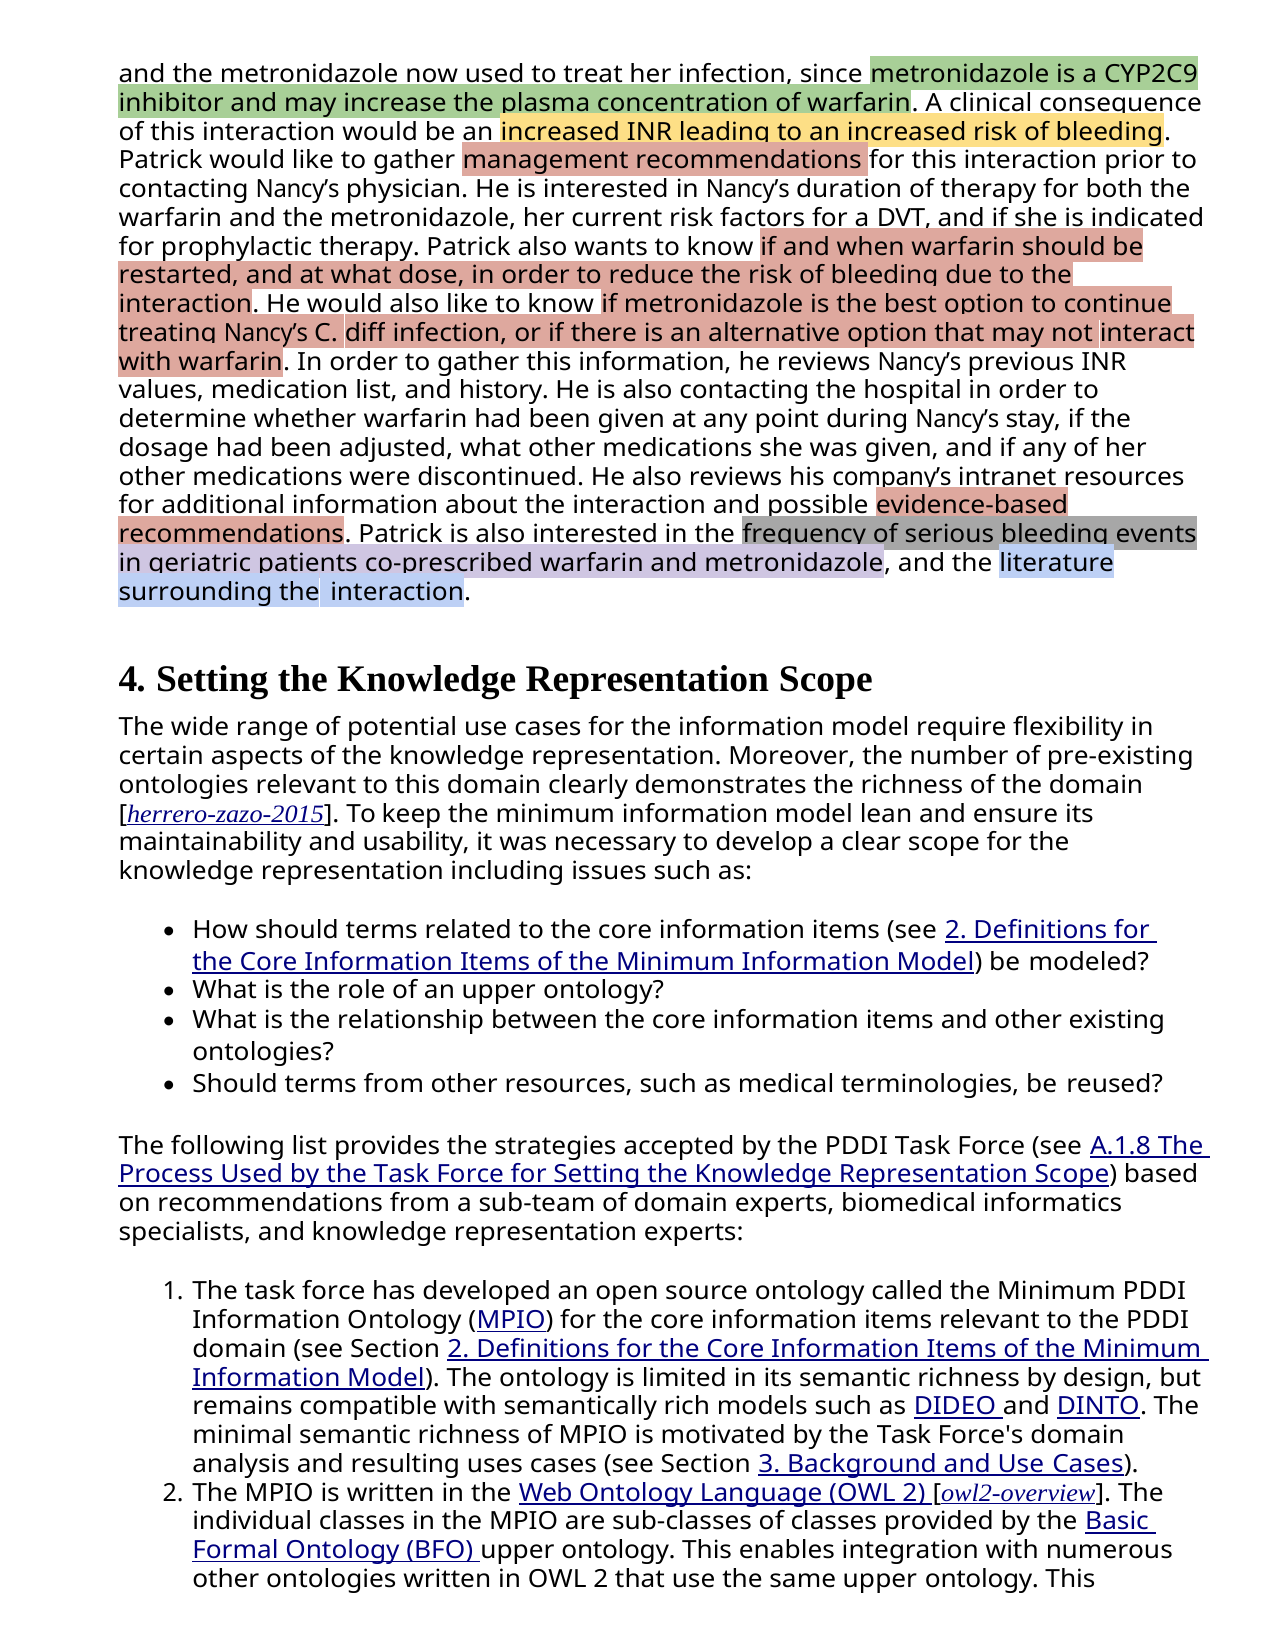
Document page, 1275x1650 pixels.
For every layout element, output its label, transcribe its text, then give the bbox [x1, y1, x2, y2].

list How should terms related to the core information items (see 2. Definitions for the Core Information Items of the Minimum Information Model) be modeled? [162, 914, 1189, 976]
text The following list provides the strategies accepted by the PDDI Task Force (see A.1.8 The Process Used by the Task Force for Setting the Knowledge Representation Scope) based on recommendations from a sub-team of domain experts, biomedical informatics specialists, and knowledge representation experts: [118, 1131, 1221, 1246]
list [162, 1478, 1190, 1593]
text and the metronidazole now used to treat her infection, since metronidazole is a CYP2C9 inhibitor and may increase the plasma concentration of warfarin. A clinical consequence of this interaction would be an increased INR leading to an increased risk of bleeding. Patrick would like to gather management recommendations for this interaction prior to contacting Nancy’s physician. He is interested in Nancy’s duration of therapy for both the warfarin and the metronidazole, her current risk factors for a DVT, and if she is indicated for prophylactic therapy. Patrick also wants to know if and when warfarin should be restarted, and at what dose, in order to reduce the risk of bleeding due to the interaction. He would also like to know if metronidazole is the best option to continue treating Nancy’s C. diff infection, or if there is an alternative option that may not interact with warfarin. In order to gather this information, he reviews Nancy’s previous INR values, medication list, and history. He is also contacting the hospital in order to determine whether warfarin had been given at any point during Nancy’s stay, if the dosage had been adjusted, what other medications she was given, and if any of her other medications were discontinued. He also reviews his company’s intranet resources for additional information about the interaction and possible evidence-based recommendations. Patrick is also interested in the frequency of serious bleeding events in geriatric patients co-prescribed warfarin and metronidazole, and the literature surrounding the interaction. [118, 59, 1210, 606]
list What is the role of an upper ontology? [162, 976, 1227, 1004]
text The wide range of potential use cases for the information model require flexibility in certain aspects of the knowledge representation. Moreover, the number of pre-existing ontologies relevant to this domain clearly demonstrates the richness of the domain [herrero-zazo-2015]. To keep the minimum information model lean and ensure its maintainability and usability, it was necessary to develop a clear scope for the knowledge representation including issues such as: [118, 713, 1210, 885]
subtitle Setting the Knowledge Representation Scope [118, 657, 1227, 700]
list Should terms from other resources, such as medical terminologies, be reused? [162, 1066, 1227, 1099]
list What is the relationship between the core information items and other existing ontologies? [162, 1004, 1227, 1066]
list The task force has developed an open source ontology called the Minimum PDDI Information Ontology (MPIO) for the core information items relevant to the PDDI domain (see Section 2. Definitions for the Core Information Items of the Minimum Information Model). The ontology is limited in its semantic richness by design, but remains compatible with semantically rich models such as DIDEO and DINTO. The minimal semantic richness of MPIO is motivated by the Task Force's domain analysis and resulting uses cases (see Section 3. Background and Use Cases). [162, 1277, 1210, 1478]
